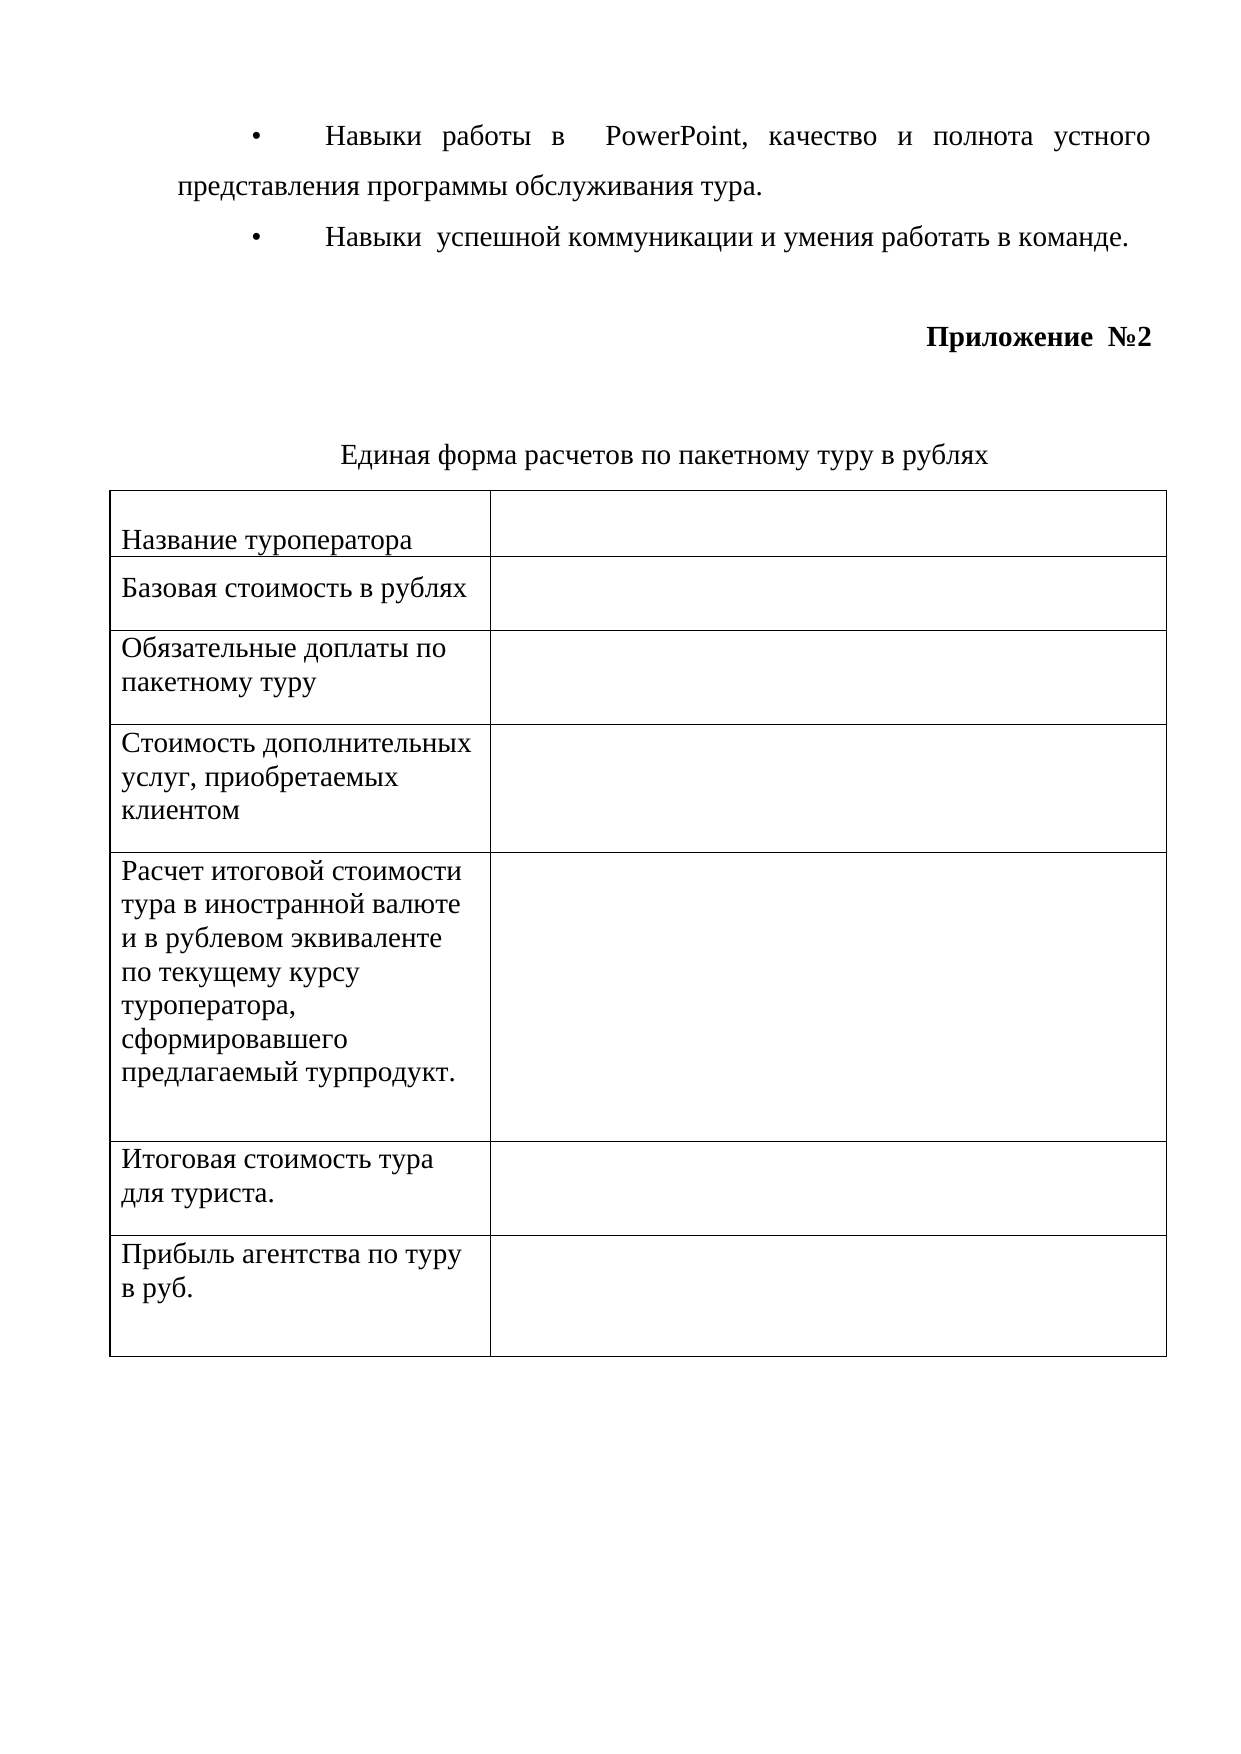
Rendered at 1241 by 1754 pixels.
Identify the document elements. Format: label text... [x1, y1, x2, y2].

table_cell Прибыль агентства по туру в руб. [111, 1236, 490, 1356]
text Единая форма расчетов по пакетному туру в рублях [177, 437, 1152, 470]
text • Навыки успешной коммуникации и умения работать в команде. [177, 219, 1152, 252]
table_cell [491, 853, 1166, 1141]
table_cell Итоговая стоимость тура для туриста. [111, 1142, 490, 1235]
table_cell Стоимость дополнительных услуг, приобретаемых клиентом [111, 725, 490, 852]
text • Навыки работы в PowerPoint, качество и полнота устного представления программы обслуживания тура. [177, 118, 1152, 202]
table_cell Базовая стоимость в рублях [111, 557, 490, 629]
table_cell [491, 557, 1166, 629]
table_header Название туроператора [111, 491, 490, 556]
table_cell Обязательные доплаты по пакетному туру [111, 631, 490, 724]
table_header [491, 491, 1166, 556]
table_cell [491, 725, 1166, 852]
table_cell [491, 1236, 1166, 1356]
table_cell Расчет итоговой стоимости тура в иностранной валюте и в рублевом эквиваленте по текущему курсу туроператора, сформировавшего предлагаемый турпродукт. [111, 853, 490, 1141]
table_cell [491, 631, 1166, 724]
table_cell [491, 1142, 1166, 1235]
text Приложение №2 [177, 319, 1152, 353]
